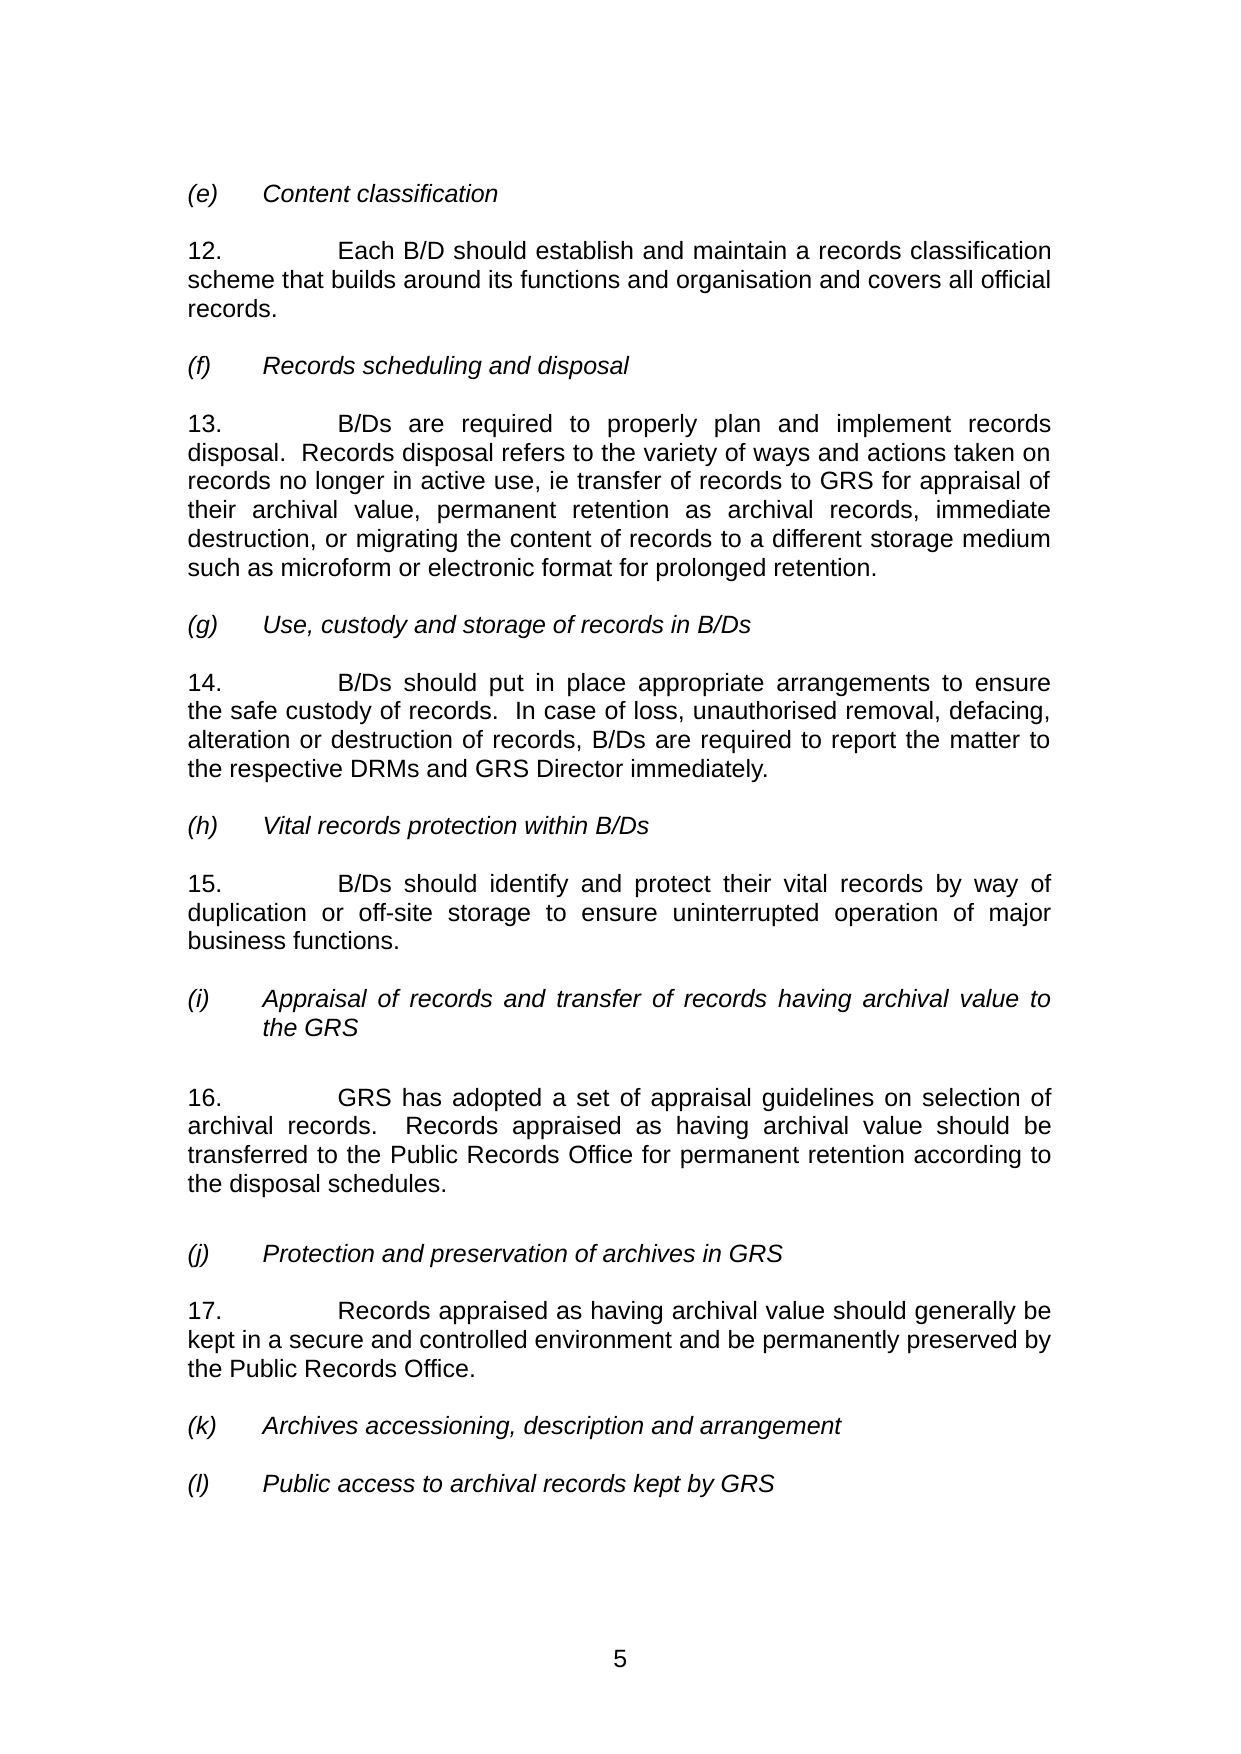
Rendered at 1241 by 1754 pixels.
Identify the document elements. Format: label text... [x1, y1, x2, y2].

text 16. GRS has adopted a set of appraisal guidelines on selection of archival records. Records appraised as having archival value should be transferred to the Public Records Office for permanent retention according to the disposal schedules. [187, 1082, 1053, 1197]
text (g) Use, custody and storage of records in B/Ds [187, 610, 1053, 639]
text (f) Records scheduling and disposal [187, 351, 1053, 380]
text (l) Public access to archival records kept by GRS [187, 1469, 1053, 1497]
text 15. B/Ds should identify and protect their vital records by way of duplication or off-site storage to ensure uninterrupted operation of major business functions. [187, 869, 1053, 955]
text 12. Each B/D should establish and maintain a records classification scheme that builds around its functions and organisation and covers all official records. [187, 236, 1053, 322]
text 14. B/Ds should put in place appropriate arrangements to ensure the safe custody of records. In case of loss, unauthorised removal, defacing, alteration or destruction of records, B/Ds are required to report the matter to the respective DRMs and GRS Director immediately. [187, 667, 1053, 782]
text (k) Archives accessioning, description and arrangement [187, 1411, 1053, 1440]
text (e) Content classification [187, 179, 1053, 207]
text 13. B/Ds are required to properly plan and implement records disposal. Records disposal refers to the variety of ways and actions taken on records no longer in active use, ie transfer of records to GRS for appraisal of their archival value, permanent retention as archival records, immediate destruction, or migrating the content of records to a different storage medium such as microform or electronic format for prolonged retention. [187, 409, 1053, 581]
text (h) Vital records protection within B/Ds [187, 811, 1053, 840]
text (i) Appraisal of records and transfer of records having archival value to the GRS [187, 984, 1053, 1041]
text 17. Records appraised as having archival value should generally be kept in a secure and controlled environment and be permanently preserved by the Public Records Office. [187, 1296, 1053, 1382]
text (j) Protection and preservation of archives in GRS [187, 1239, 1053, 1267]
